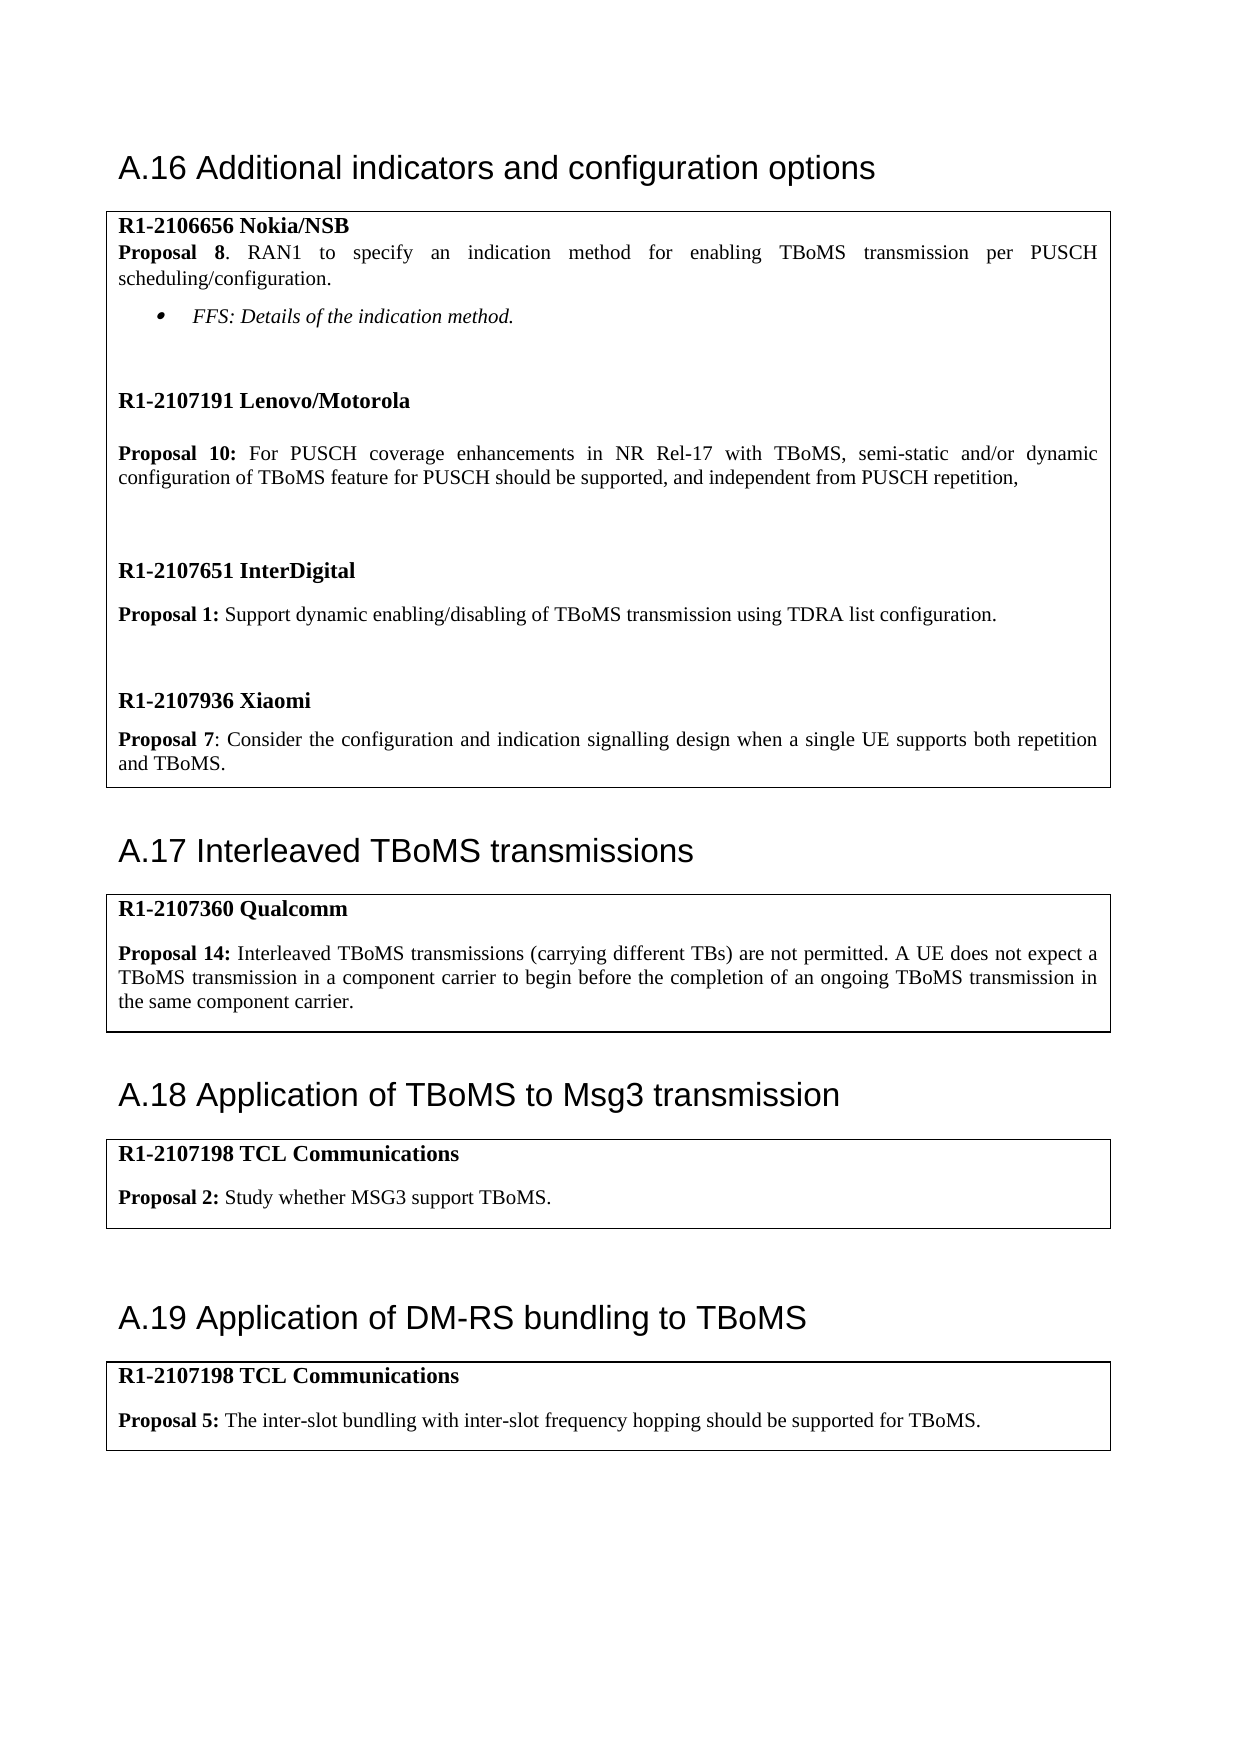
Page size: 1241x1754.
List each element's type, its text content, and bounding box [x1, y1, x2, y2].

table_header R1-2107198 TCL Communications Proposal 2: Study whether MSG3 support TBoMS. [107, 1140, 1110, 1228]
table_header R1-2107198 TCL Communications Proposal 5: The inter-slot bundling with inter-slot frequency hopping should be supported for TBoMS. [107, 1363, 1110, 1450]
subtitle A.16 Additional indicators and configuration options [118, 148, 1122, 186]
subtitle A.18 Application of TBoMS to Msg3 transmission [118, 1075, 1122, 1114]
table_header R1-2106656 Nokia/NSB Proposal 8. RAN1 to specify an indication method for enabling TBoMS transmission per PUSCH scheduling/configuration. FFS: Details of the indication method. R1-2107191 Lenovo/Motorola Proposal 10: For PUSCH coverage enhancements in NR Rel-17 with TBoMS, semi-static and/or dynamic configuration of TBoMS feature for PUSCH should be supported, and independent from PUSCH repetition, R1-2107651 InterDigital Proposal 1: Support dynamic enabling/disabling of TBoMS transmission using TDRA list configuration. R1-2107936 Xiaomi Proposal 7: Consider the configuration and indication signalling design when a single UE supports both repetition and TBoMS. [107, 212, 1110, 787]
subtitle A.19 Application of DM-RS bundling to TBoMS [118, 1298, 1122, 1336]
subtitle A.17 Interleaved TBoMS transmissions [118, 831, 1122, 869]
table_header R1-2107360 Qualcomm Proposal 14: Interleaved TBoMS transmissions (carrying different TBs) are not permitted. A UE does not expect a TBoMS transmission in a component carrier to begin before the completion of an ongoing TBoMS transmission in the same component carrier. [107, 895, 1110, 1031]
